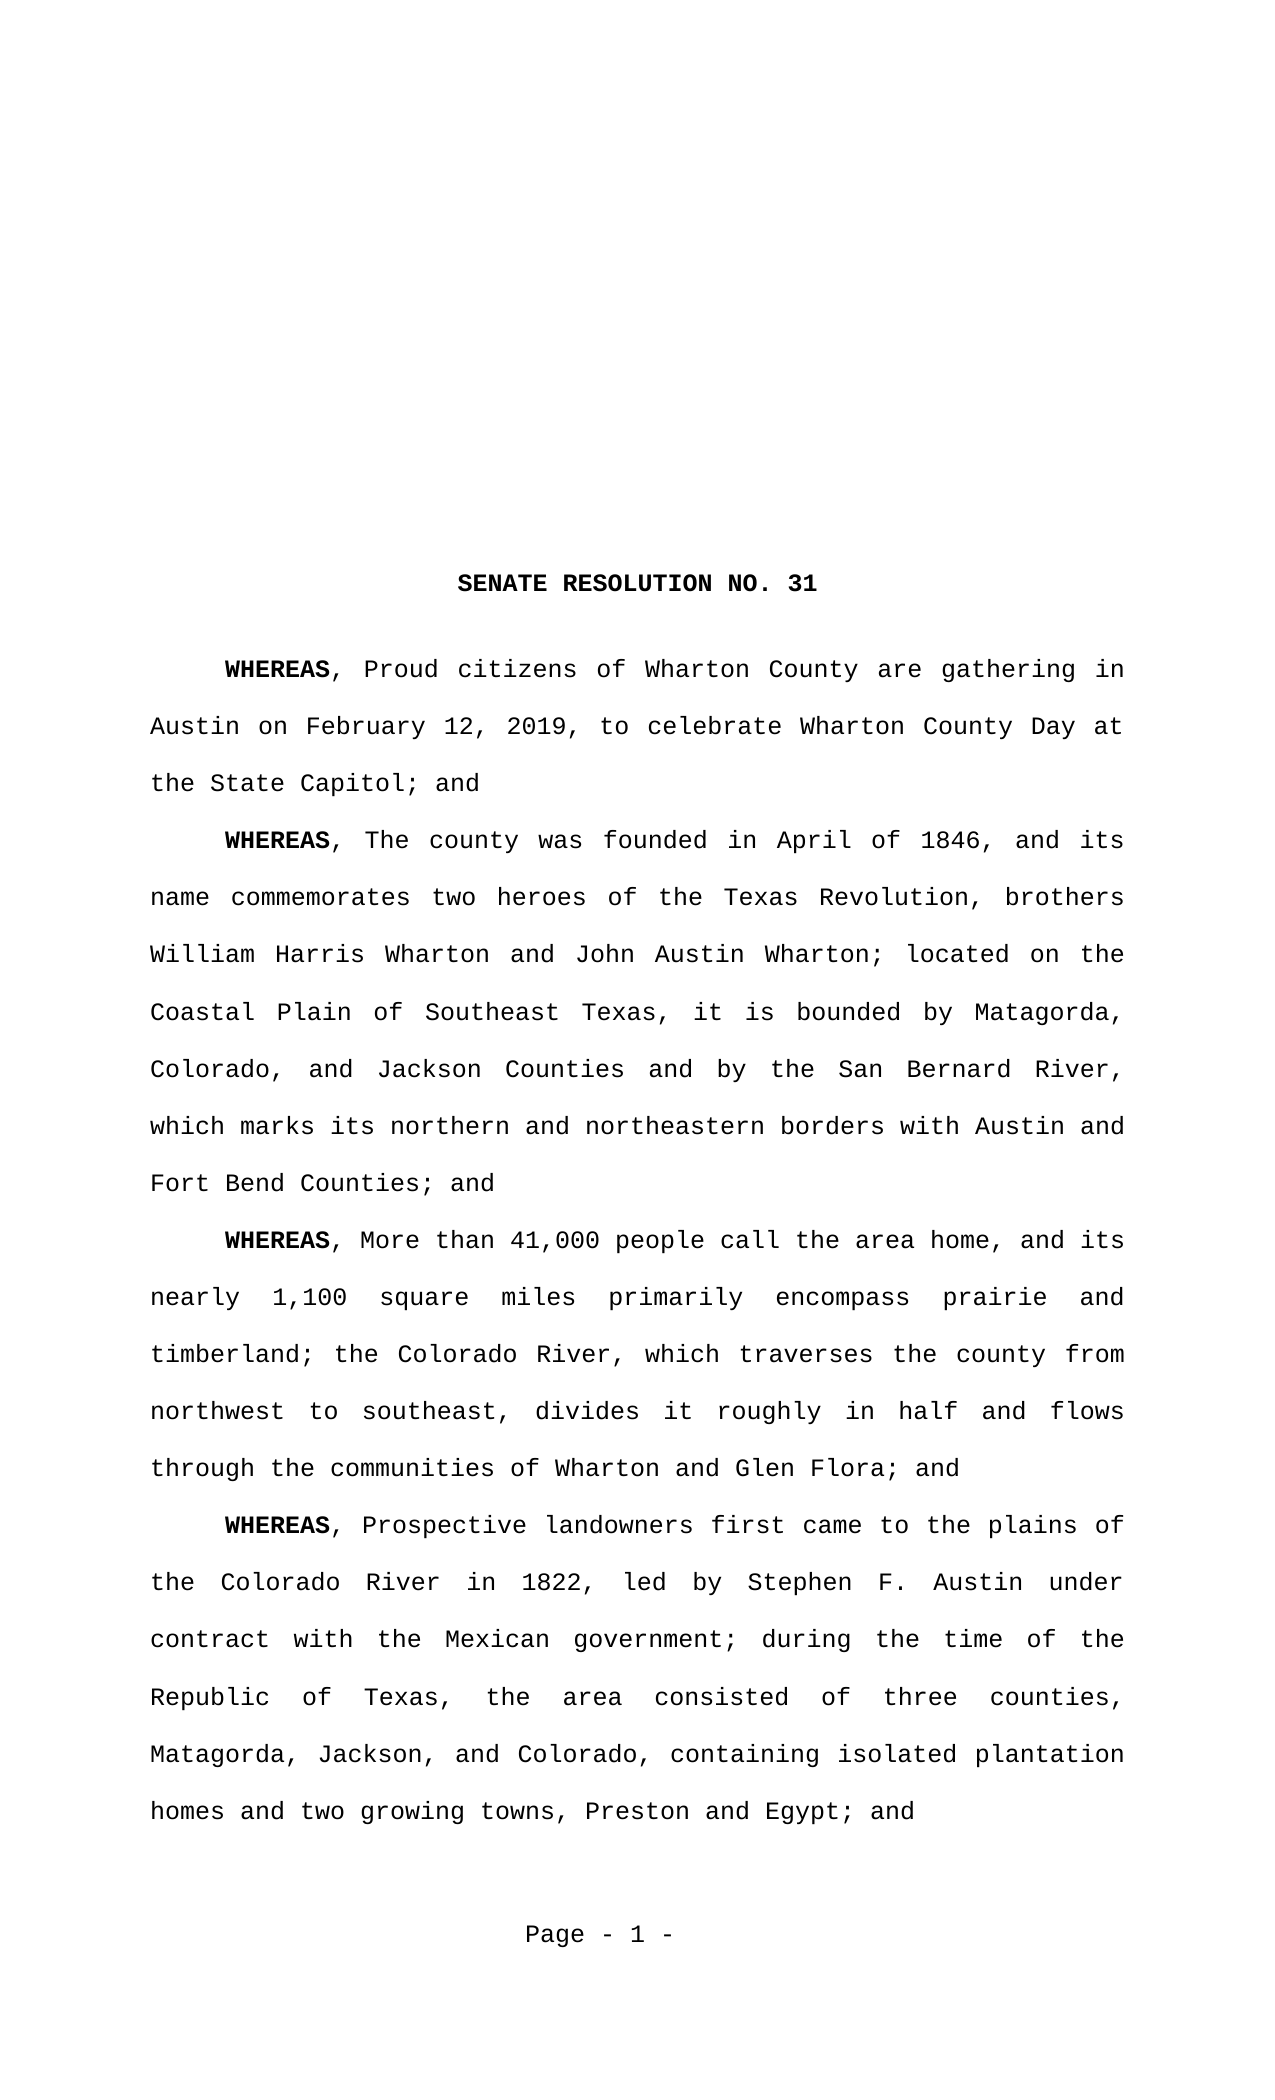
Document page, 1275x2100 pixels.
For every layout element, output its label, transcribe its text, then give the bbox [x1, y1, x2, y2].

text WHEREAS, Proud citizens of Wharton County are gathering in Austin on February 12, 2019, to celebrate Wharton County Day at the State Capitol; and [150, 656, 1125, 799]
text WHEREAS, The county was founded in April of 1846, and its name commemorates two heroes of the Texas Revolution, brothers William Harris Wharton and John Austin Wharton; located on the Coastal Plain of Southeast Texas, it is bounded by Matagorda, Colorado, and Jackson Counties and by the San Bernard River, which marks its northern and northeastern borders with Austin and Fort Bend Counties; and [150, 828, 1125, 1199]
text SENATE RESOLUTION NO. 31 [150, 571, 1125, 599]
text WHEREAS, Prospective landowners first came to the plains of the Colorado River in 1822, led by Stephen F. Austin under contract with the Mexican government; during the time of the Republic of Texas, the area consisted of three counties, Matagorda, Jackson, and Colorado, containing isolated plantation homes and two growing towns, Preston and Egypt; and [150, 1513, 1125, 1827]
text WHEREAS, More than 41,000 people call the area home, and its nearly 1,100 square miles primarily encompass prairie and timberland; the Colorado River, which traverses the county from northwest to southeast, divides it roughly in half and flows through the communities of Wharton and Glen Flora; and [150, 1227, 1125, 1484]
